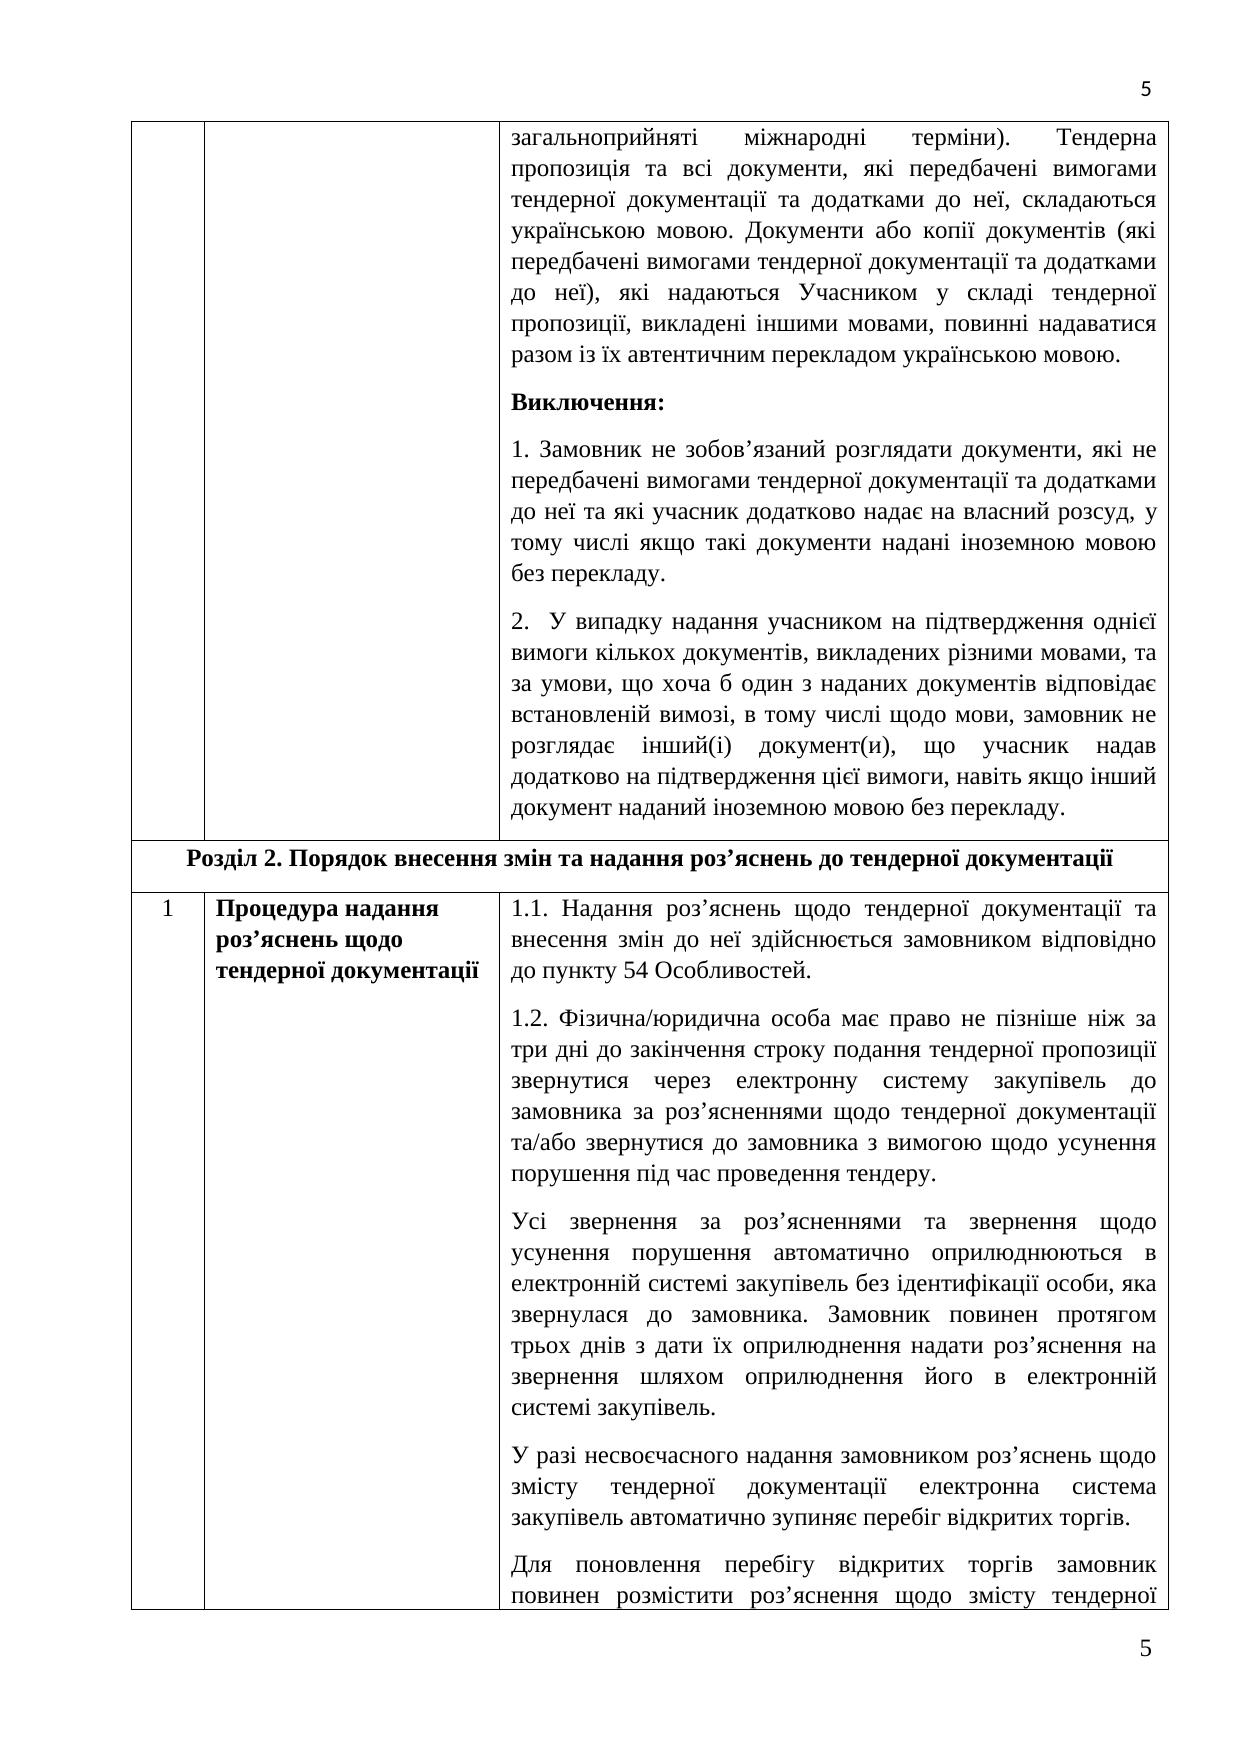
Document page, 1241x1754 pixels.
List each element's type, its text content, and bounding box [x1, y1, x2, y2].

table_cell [500, 893, 1168, 1609]
table_cell Розділ 2. Порядок внесення змін та надання роз’яснень до тендерної документації [132, 841, 1168, 892]
table_cell 1 [132, 893, 204, 1609]
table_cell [205, 122, 499, 840]
table_cell 7 [132, 122, 204, 840]
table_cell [500, 122, 1168, 840]
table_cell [205, 893, 499, 1609]
